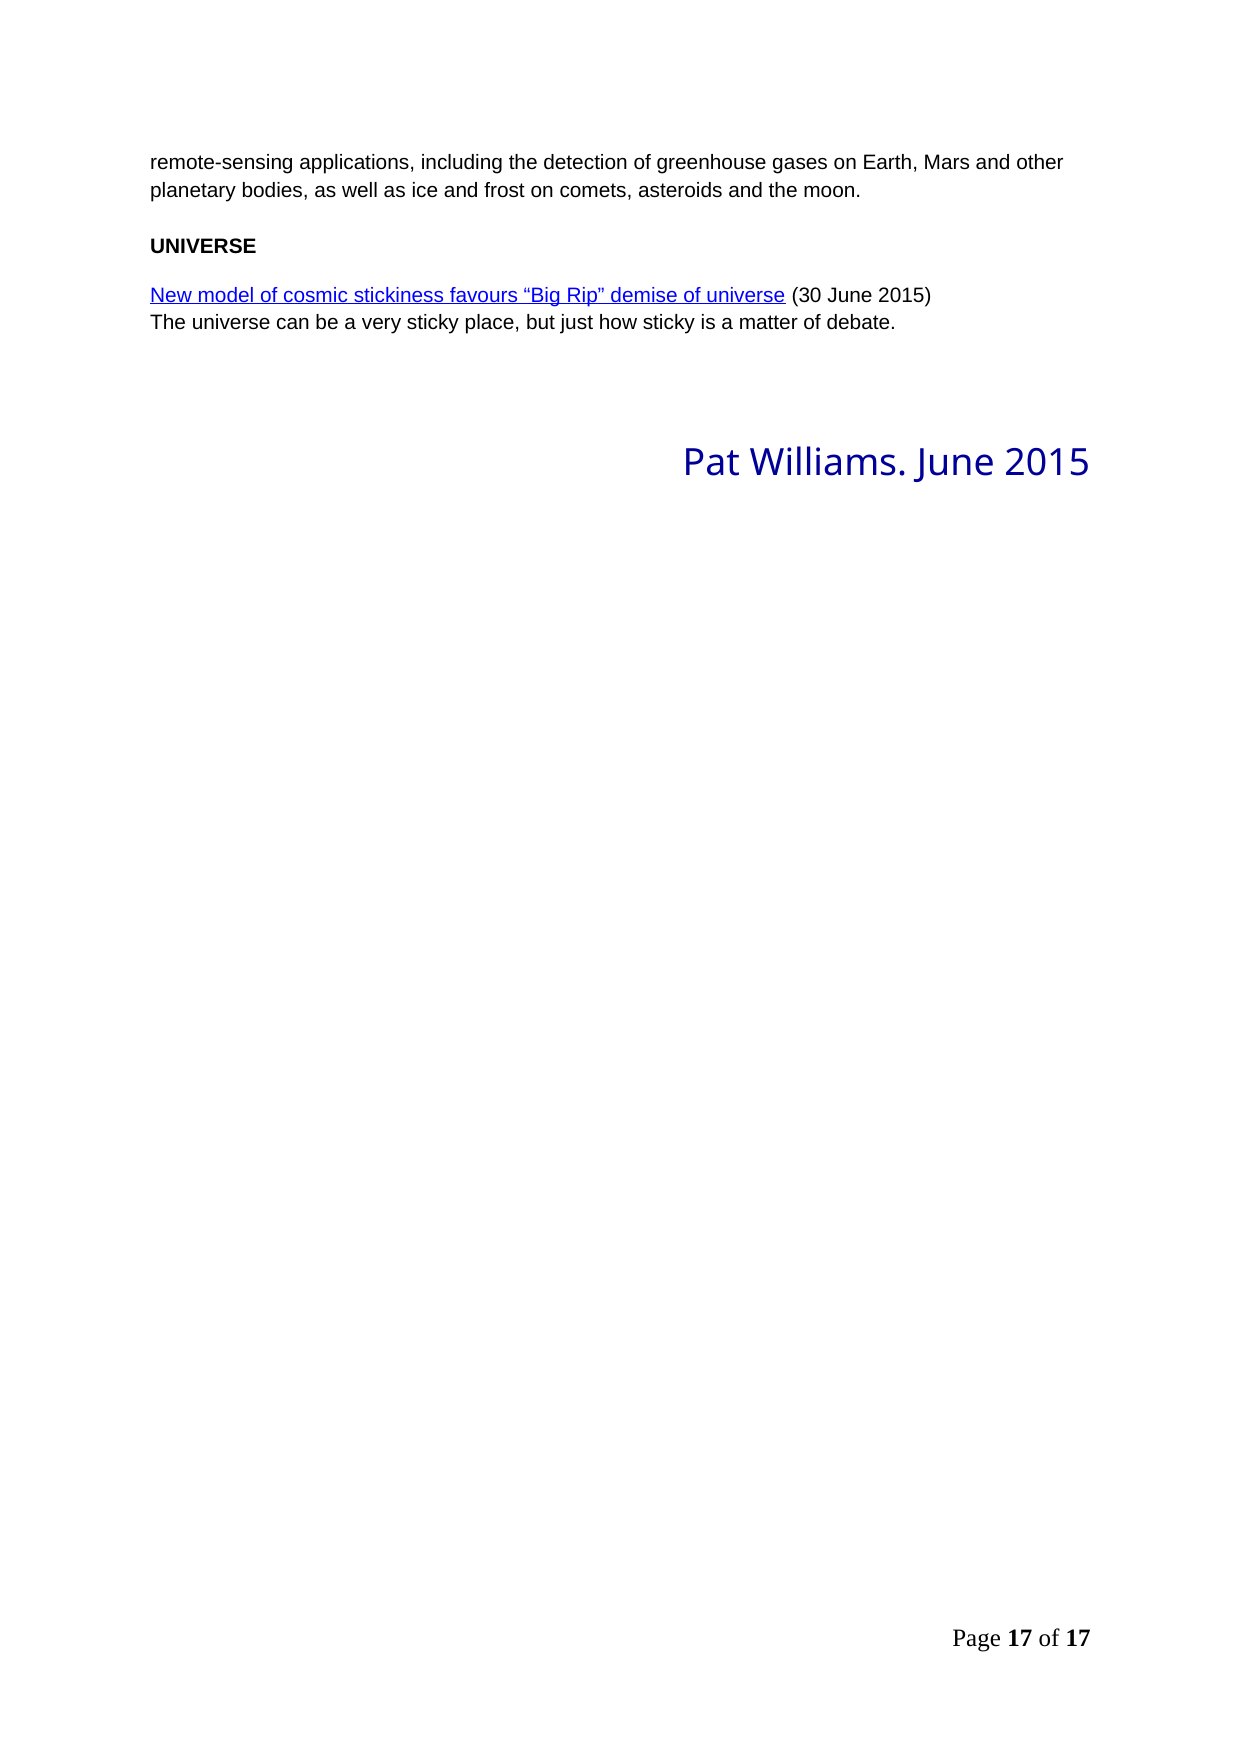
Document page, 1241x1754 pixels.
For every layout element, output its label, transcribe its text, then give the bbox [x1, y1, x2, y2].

text New model of cosmic stickiness favours “Big Rip” demise of universe (30 June 2015) The universe can be a very sticky place, but just how sticky is a matter of debate. [150, 282, 1090, 334]
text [150, 150, 1090, 201]
text Pat Williams. June 2015 [150, 435, 1090, 486]
text UNIVERSE [150, 234, 1090, 258]
